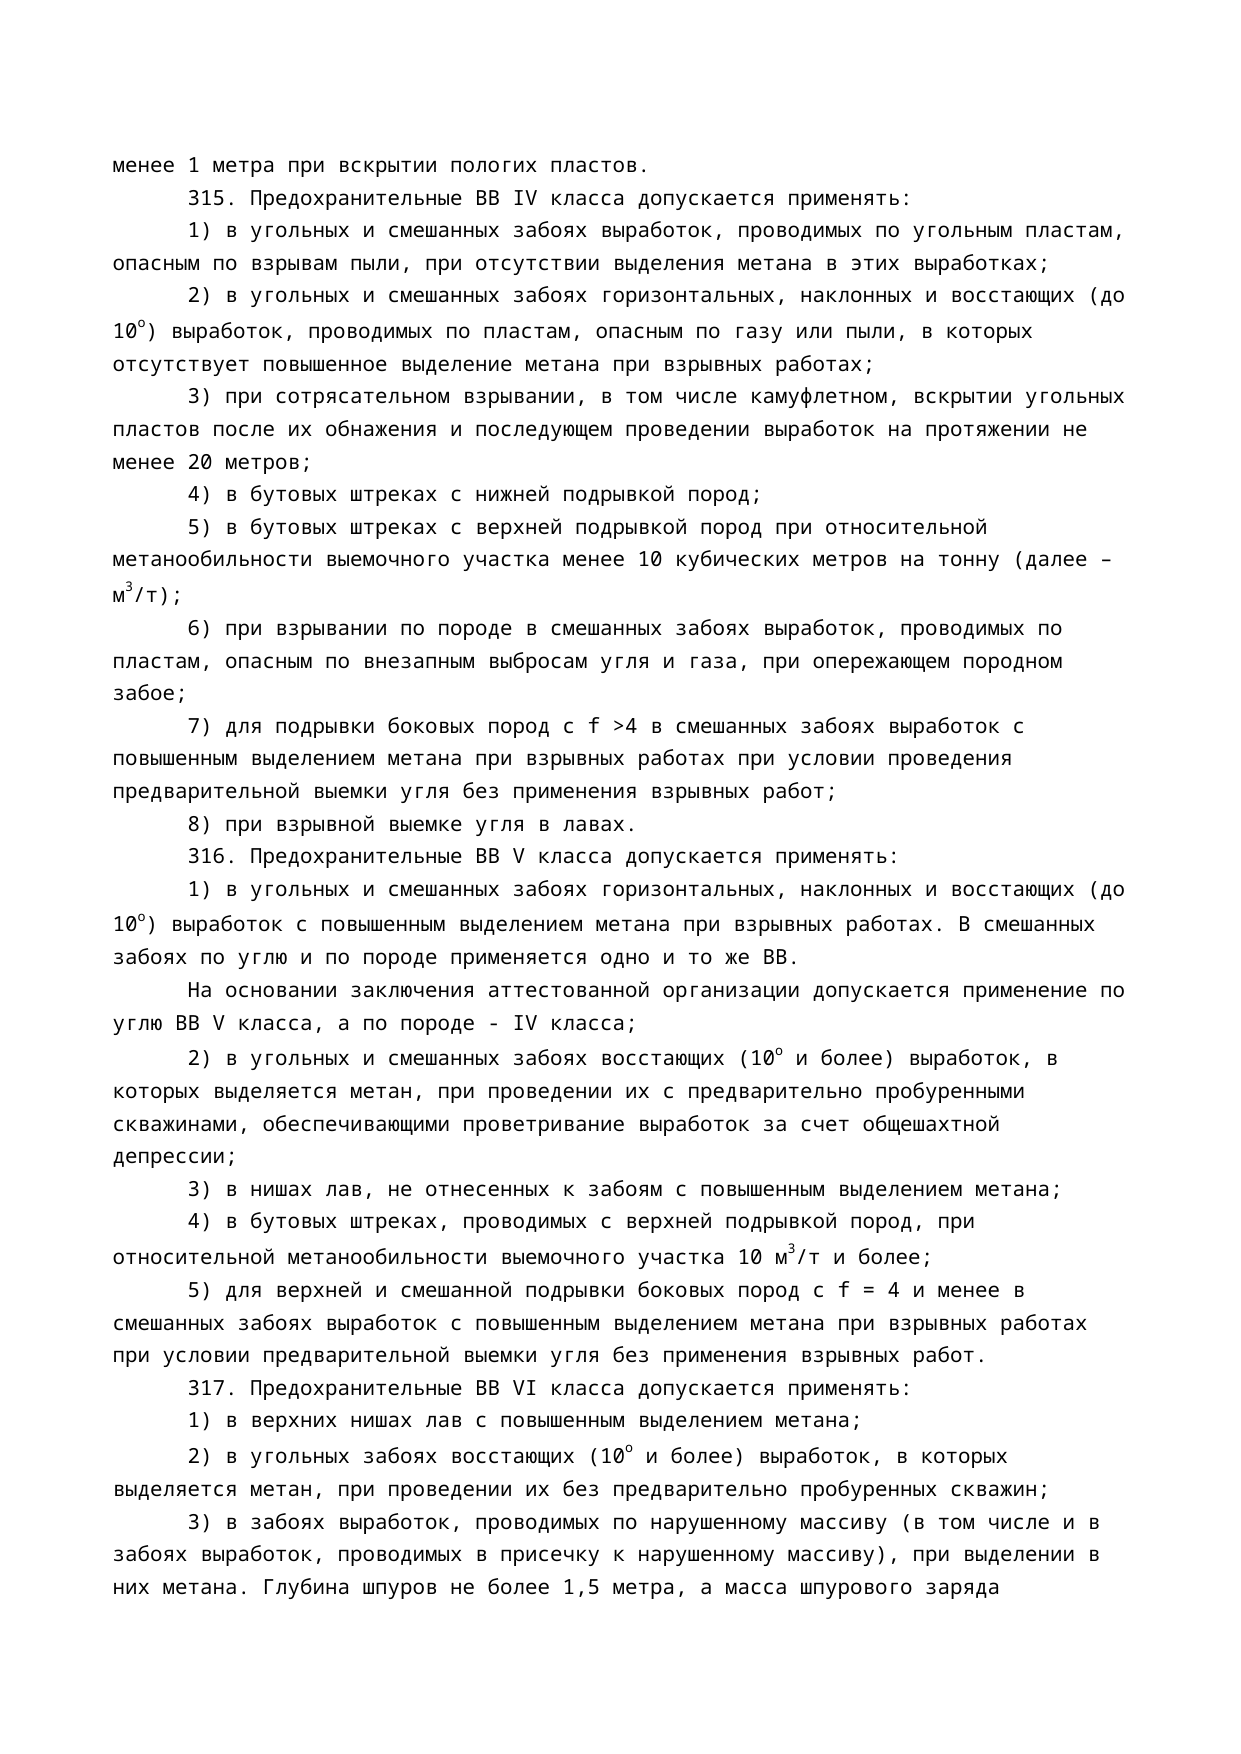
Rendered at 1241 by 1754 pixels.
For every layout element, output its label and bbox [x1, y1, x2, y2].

text [112, 150, 1128, 1600]
